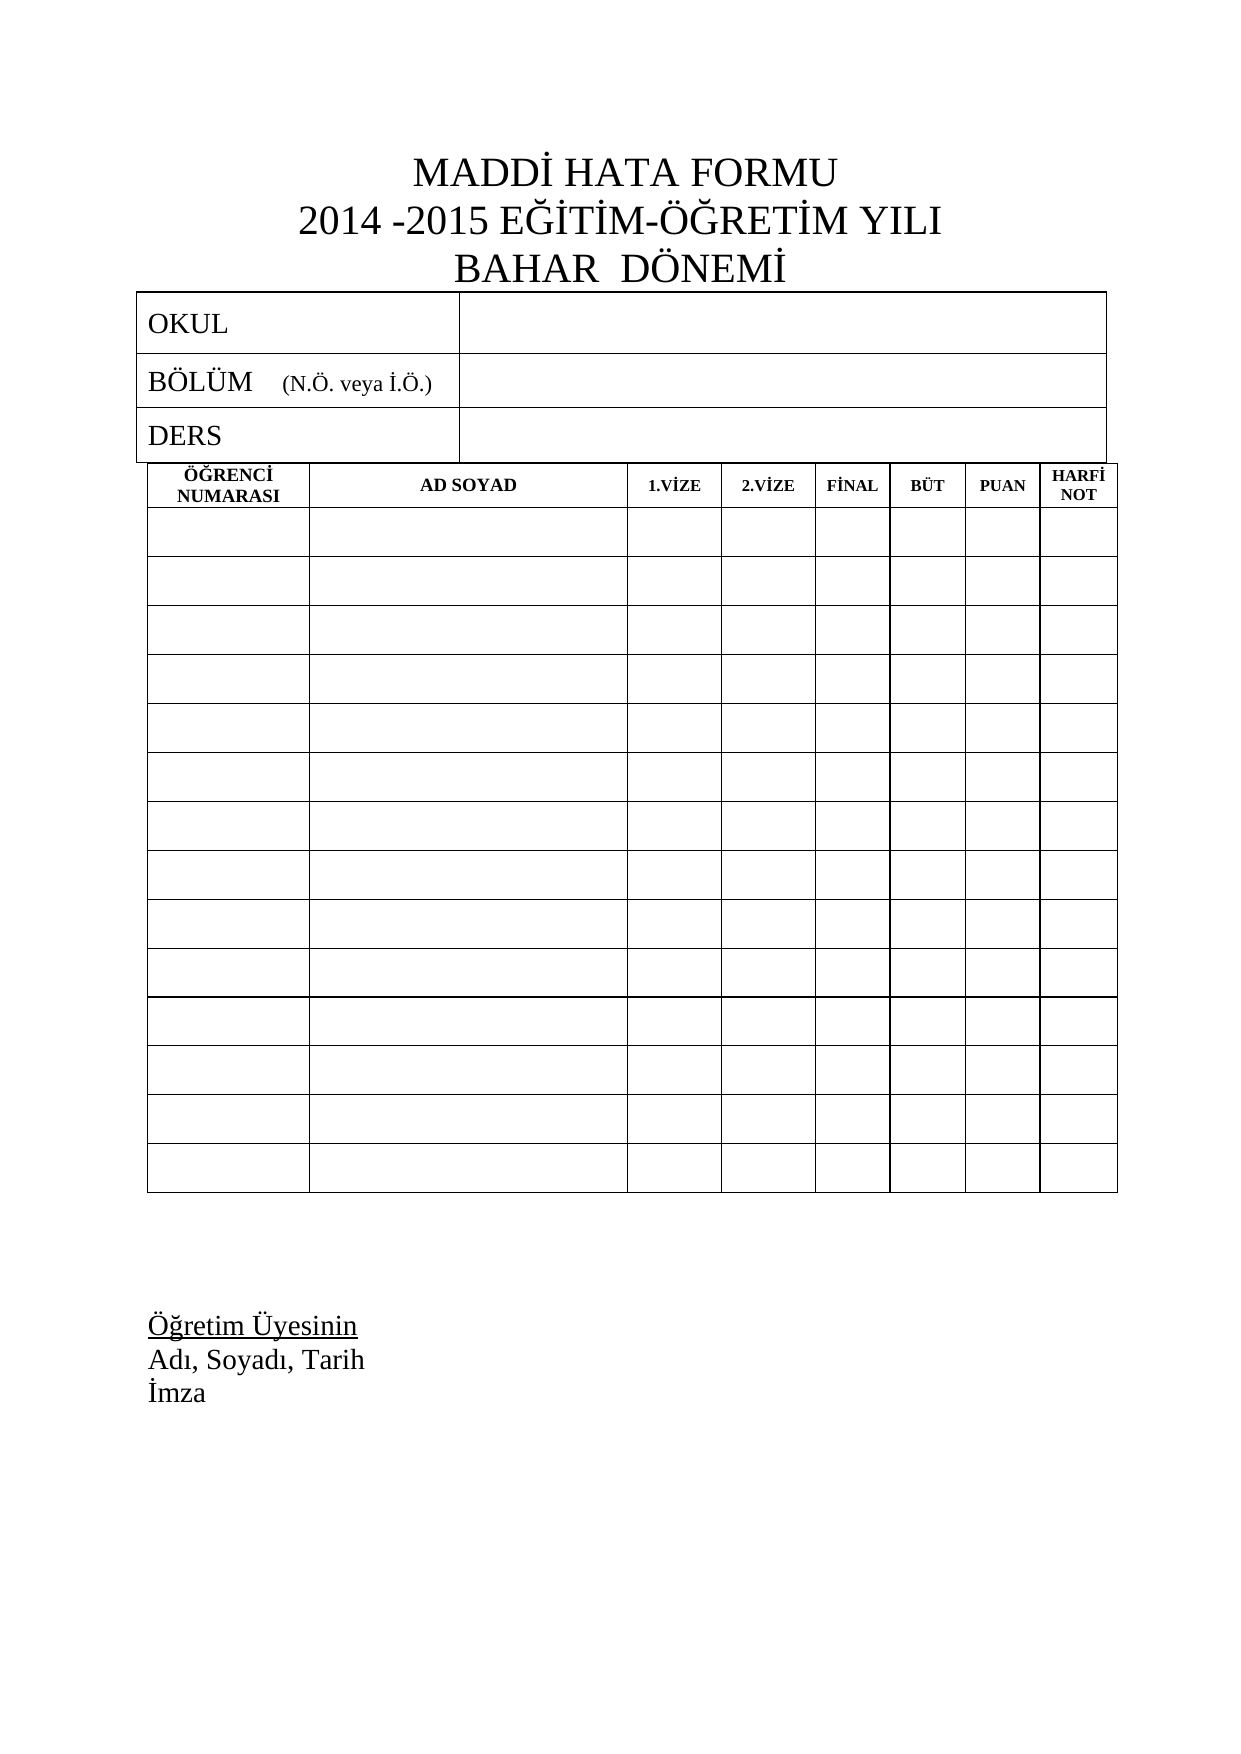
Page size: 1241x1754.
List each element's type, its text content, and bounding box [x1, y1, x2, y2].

table_cell [816, 753, 889, 801]
table_cell [148, 851, 309, 898]
table_cell [628, 802, 721, 849]
table_cell BÖLÜM (N.Ö. veya İ.Ö.) [137, 354, 459, 407]
table_cell [722, 606, 815, 654]
text MADDİ HATA FORMU [148, 148, 1093, 196]
table_cell [628, 704, 721, 752]
table_cell [816, 949, 889, 996]
table_cell [1041, 508, 1117, 556]
table_cell [148, 753, 309, 801]
table_cell [628, 606, 721, 654]
table_header BÜT [891, 464, 965, 507]
table_cell [966, 557, 1039, 605]
table_cell [722, 851, 815, 898]
table_cell [966, 802, 1039, 849]
table_cell [148, 606, 309, 654]
table_cell [722, 655, 815, 703]
table_header 1.VİZE [628, 464, 721, 507]
table_cell [816, 1046, 889, 1094]
table_cell [891, 802, 965, 849]
table_cell [1041, 900, 1117, 947]
table_cell [628, 508, 721, 556]
table_cell [460, 408, 1106, 462]
table_cell [1041, 655, 1117, 703]
table_header PUAN [966, 464, 1039, 507]
table_cell [816, 1144, 889, 1192]
table_cell [722, 1095, 815, 1143]
table_cell [1041, 802, 1117, 849]
table_cell [816, 998, 889, 1045]
table_cell [816, 802, 889, 849]
table_cell [891, 1144, 965, 1192]
table_cell [722, 802, 815, 849]
table_cell [148, 704, 309, 752]
table_cell [148, 508, 309, 556]
table_header FİNAL [816, 464, 889, 507]
table_cell [891, 753, 965, 801]
table_cell [628, 1046, 721, 1094]
table_header ÖĞRENCİ NUMARASI [148, 464, 309, 507]
table_cell [1041, 1144, 1117, 1192]
table_cell [628, 851, 721, 898]
table_cell [628, 1095, 721, 1143]
table_cell [966, 900, 1039, 947]
table_cell [1041, 704, 1117, 752]
table_cell [816, 655, 889, 703]
table_cell [148, 1144, 309, 1192]
table_header 2.VİZE [722, 464, 815, 507]
table_cell [891, 655, 965, 703]
table_cell [628, 900, 721, 947]
table_cell [722, 1046, 815, 1094]
table_cell [310, 900, 627, 947]
table_cell [891, 1095, 965, 1143]
text İmza [148, 1375, 1093, 1409]
text BAHAR DÖNEMİ [148, 243, 1093, 291]
table_cell [310, 606, 627, 654]
table_cell [148, 655, 309, 703]
table_cell [816, 557, 889, 605]
table_cell [722, 1144, 815, 1192]
table_cell [891, 1046, 965, 1094]
text 2014 -2015 EĞİTİM-ÖĞRETİM YILI [148, 196, 1093, 243]
table_cell [722, 998, 815, 1045]
table_cell [722, 557, 815, 605]
table_cell [310, 998, 627, 1045]
table_cell [816, 606, 889, 654]
table_cell [891, 606, 965, 654]
table_cell [891, 900, 965, 947]
table_cell [966, 606, 1039, 654]
table_cell [816, 508, 889, 556]
table_cell [966, 753, 1039, 801]
table_cell [891, 998, 965, 1045]
table_cell [148, 1046, 309, 1094]
table_cell [966, 508, 1039, 556]
table_cell [310, 557, 627, 605]
table_cell [891, 949, 965, 996]
table_cell [966, 851, 1039, 898]
table_cell [966, 1046, 1039, 1094]
table_cell [966, 949, 1039, 996]
table_cell [966, 1144, 1039, 1192]
table_cell [1041, 998, 1117, 1045]
table_cell [148, 1095, 309, 1143]
table_header AD SOYAD [310, 464, 627, 507]
text Adı, Soyadı, Tarih [148, 1342, 1093, 1375]
table_cell [1041, 851, 1117, 898]
table_cell [816, 900, 889, 947]
text Öğretim Üyesinin [148, 1308, 1093, 1342]
table_cell [891, 508, 965, 556]
table_cell [148, 802, 309, 849]
table_cell [966, 704, 1039, 752]
table_cell [891, 851, 965, 898]
table_cell [966, 1095, 1039, 1143]
table_header [460, 293, 1106, 353]
table_cell [628, 949, 721, 996]
table_cell [628, 753, 721, 801]
table_cell [891, 704, 965, 752]
table_cell [1041, 949, 1117, 996]
table_cell DERS [137, 408, 459, 462]
table_cell [310, 949, 627, 996]
table_cell [148, 900, 309, 947]
table_cell [722, 704, 815, 752]
table_cell [310, 1046, 627, 1094]
table_cell [966, 998, 1039, 1045]
table_cell [722, 949, 815, 996]
table_cell [816, 851, 889, 898]
table_cell [148, 557, 309, 605]
table_cell [148, 949, 309, 996]
table_cell [891, 557, 965, 605]
table_cell [310, 704, 627, 752]
table_header OKUL [137, 293, 459, 353]
table_cell [310, 802, 627, 849]
table_cell [310, 753, 627, 801]
table_cell [460, 354, 1106, 407]
table_cell [628, 655, 721, 703]
table_cell [310, 508, 627, 556]
table_cell [816, 1095, 889, 1143]
table_cell [816, 704, 889, 752]
table_cell [310, 655, 627, 703]
table_cell [310, 851, 627, 898]
table_cell [1041, 557, 1117, 605]
table_header HARFİ NOT [1041, 464, 1117, 507]
table_cell [722, 753, 815, 801]
table_cell [1041, 753, 1117, 801]
table_cell [628, 557, 721, 605]
table_cell [148, 998, 309, 1045]
table_cell [722, 900, 815, 947]
table_cell [310, 1095, 627, 1143]
table_cell [722, 508, 815, 556]
table_cell [310, 1144, 627, 1192]
table_cell [1041, 1095, 1117, 1143]
table_cell [966, 655, 1039, 703]
table_cell [1041, 1046, 1117, 1094]
table_cell [628, 1144, 721, 1192]
table_cell [628, 998, 721, 1045]
table_cell [1041, 606, 1117, 654]
